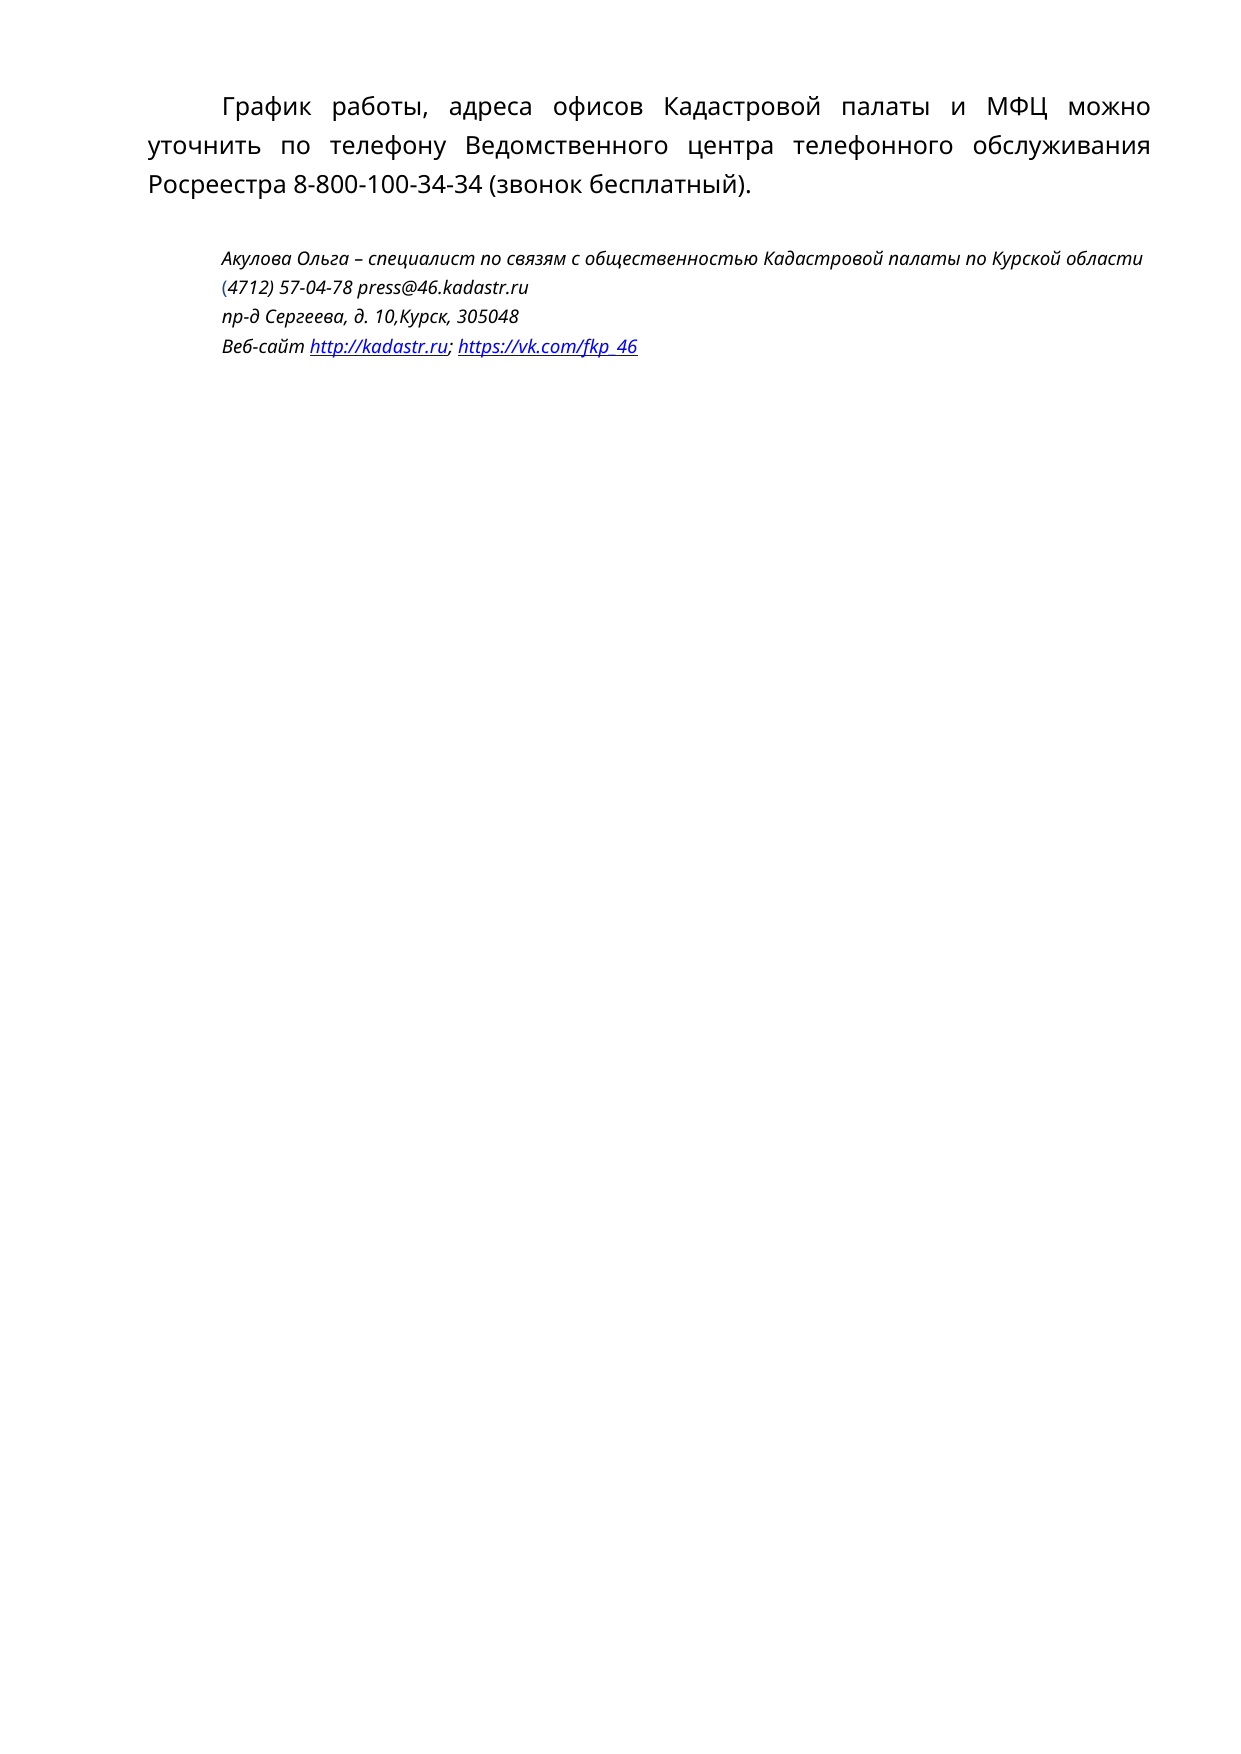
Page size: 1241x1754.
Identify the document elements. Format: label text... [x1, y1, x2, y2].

text График работы, адреса офисов Кадастровой палаты и МФЦ можно уточнить по телефону Ведомственного центра телефонного обслуживания Росреестра 8-800-100-34-34 (звонок бесплатный). [148, 89, 1152, 201]
text Акулова Ольга – специалист по связям с общественностью Кадастровой палаты по Курской области [148, 245, 1152, 271]
text пр-д Сергеева, д. 10,Курск, 305048 [148, 304, 1152, 329]
text (4712) 57-04-78 press@46.kadastr.ru [148, 274, 1152, 300]
text Веб-сайт http://kadastr.ru; https://vk.com/fkp_46 [148, 333, 1152, 359]
